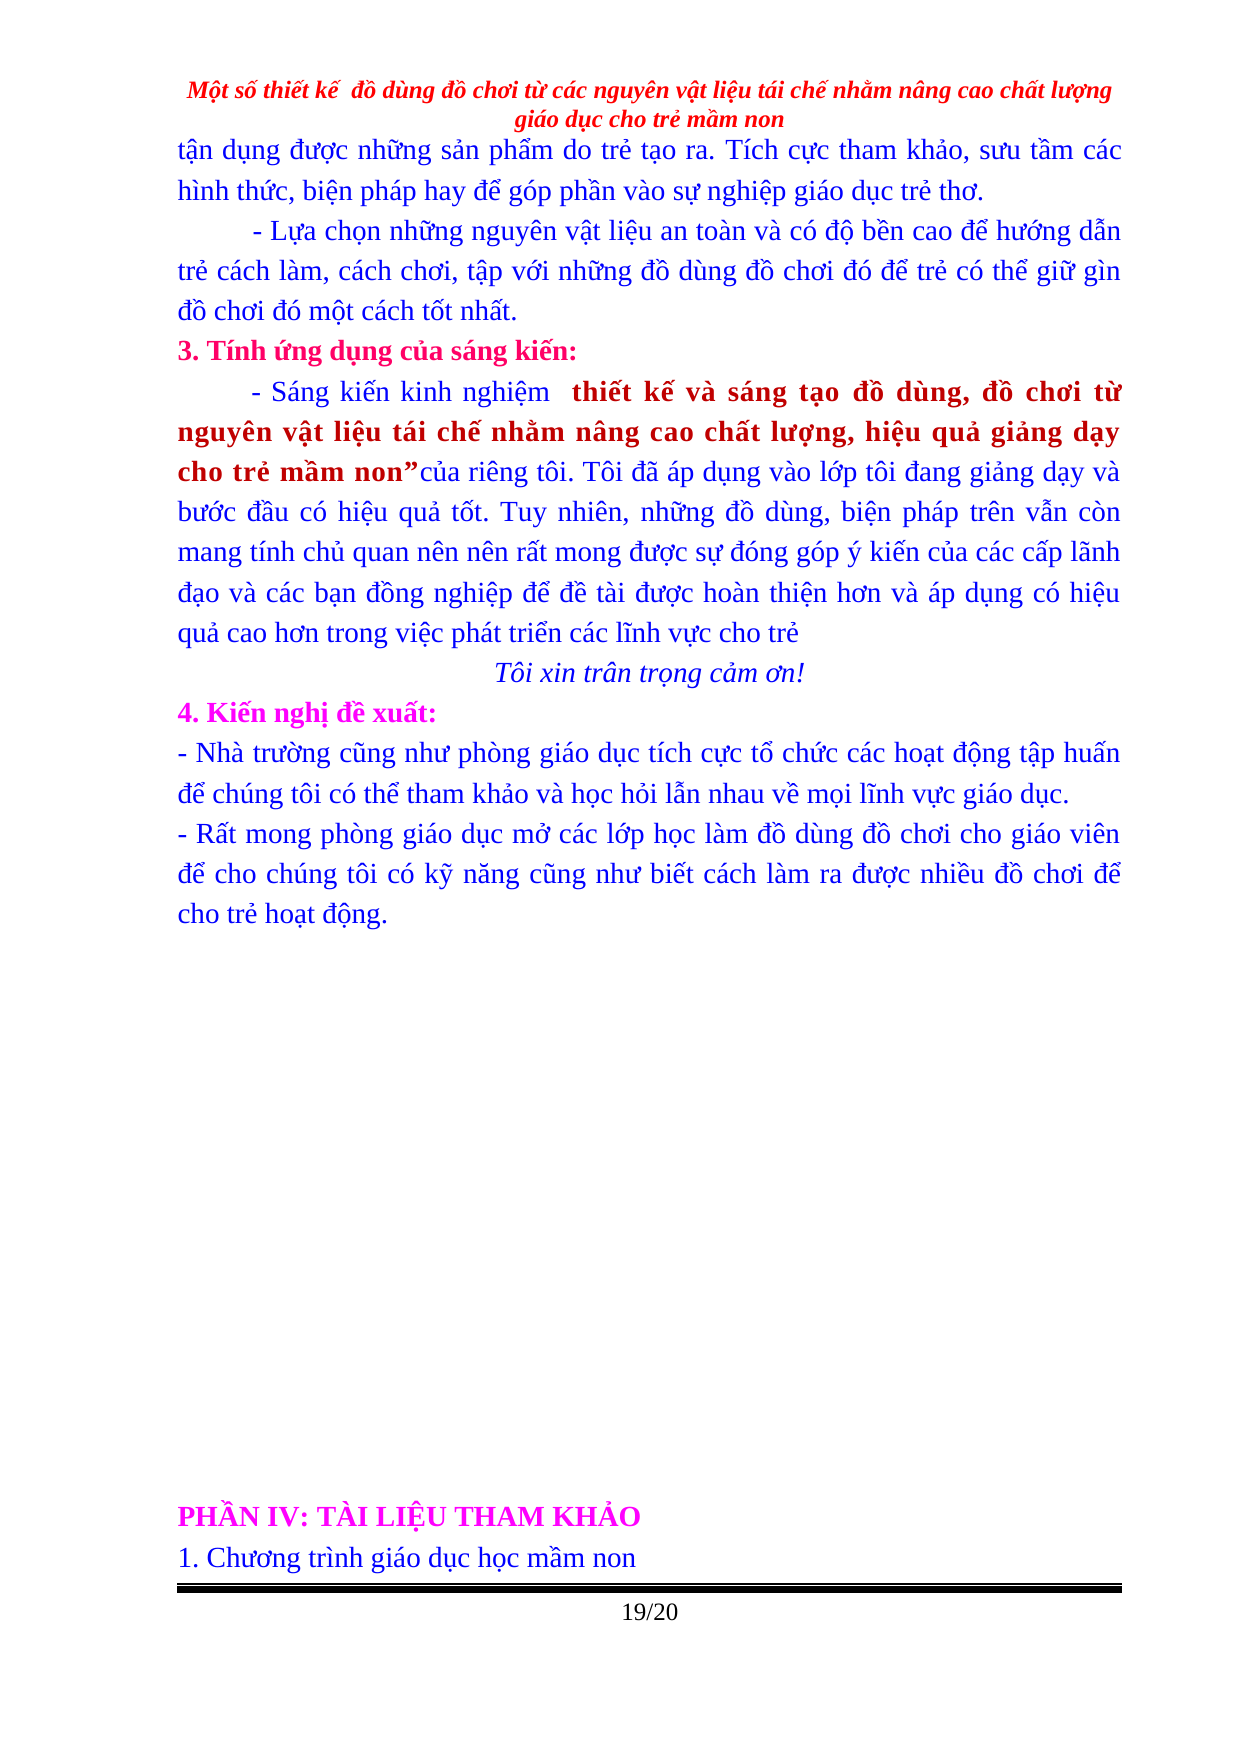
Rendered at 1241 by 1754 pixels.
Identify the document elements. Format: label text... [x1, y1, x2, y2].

text - Lựa chọn những nguyên vật liệu an toàn và có độ bền cao để hướng dẫn trẻ cách làm, cách chơi, tập với những đồ dùng đồ chơi đó để trẻ có thể giữ gìn đồ chơi đó một cách tốt nhất. [177, 213, 1122, 327]
text 3. Tính ứng dụng của sáng kiến: [177, 333, 1122, 367]
text Tôi xin trân trọng cảm ơn! [177, 655, 1122, 689]
text 4. Kiến nghị đề xuất: [177, 695, 1122, 729]
text - Sáng kiến kinh nghiệm thiết kế và sáng tạo đồ dùng, đồ chơi từ nguyên vật liệu tái chế nhằm nâng cao chất lượng, hiệu quả giảng dạy cho trẻ mầm non”của riêng tôi. Tôi đã áp dụng vào lớp tôi đang giảng dạy và bước đầu có hiệu quả tốt. Tuy nhiên, những đồ dùng, biện pháp trên vẫn còn mang tính chủ quan nên nên rất mong được sự đóng góp ý kiến của các cấp lãnh đạo và các bạn đồng nghiệp để đề tài được hoàn thiện hơn và áp dụng có hiệu quả cao hơn trong việc phát triển các lĩnh vực cho trẻ [177, 374, 1122, 648]
text PHẦN IV: TÀI LIỆU THAM KHẢO [177, 1499, 1122, 1533]
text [177, 132, 1122, 206]
text - Rất mong phòng giáo dục mở các lớp học làm đồ dùng đồ chơi cho giáo viên để cho chúng tôi có kỹ năng cũng như biết cách làm ra được nhiều đồ chơi để cho trẻ hoạt động. [177, 816, 1122, 930]
text 1. Chương trình giáo dục học mầm non [177, 1540, 1122, 1573]
text - Nhà trường cũng như phòng giáo dục tích cực tổ chức các hoạt động tập huấn để chúng tôi có thể tham khảo và học hỏi lẫn nhau về mọi lĩnh vực giáo dục. [177, 736, 1122, 809]
